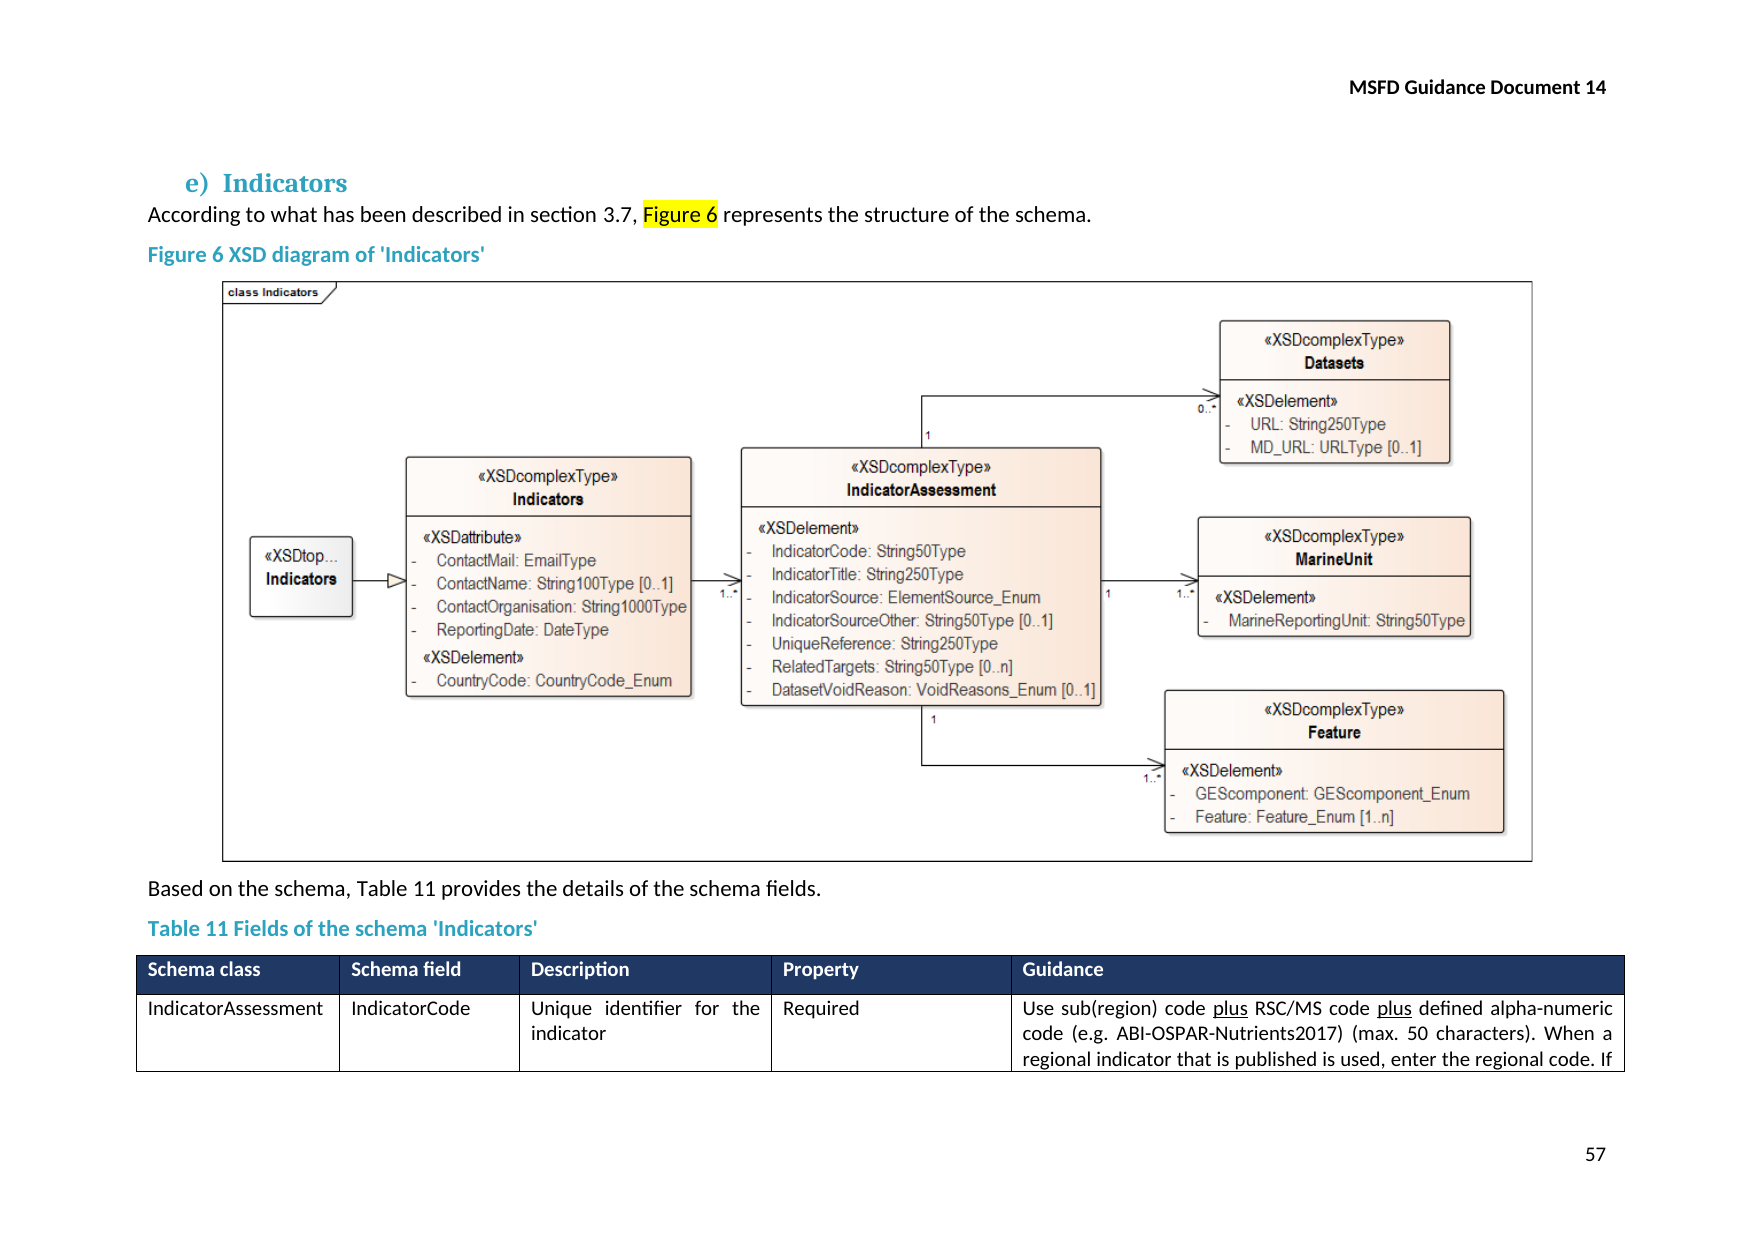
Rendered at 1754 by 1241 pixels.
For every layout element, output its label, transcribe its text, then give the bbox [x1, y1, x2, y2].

table_header Schema field [340, 956, 519, 994]
subtitle Indicators [185, 168, 1606, 200]
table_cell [1012, 995, 1624, 1071]
table_cell IndicatorCode [340, 995, 519, 1071]
table_header Schema class [137, 956, 339, 994]
picture [221, 280, 1533, 862]
text Based on the schema, Table 11 provides the details of the schema fields. [148, 874, 1606, 902]
text According to what has been described in section 3.7, Figure 6 represents the structure of the schema. [718, 200, 1606, 228]
text Figure 6 XSD diagram of 'Indicators' [148, 240, 1606, 268]
table_cell Unique identifier for the indicator [520, 995, 771, 1071]
table_header Guidance [1012, 956, 1624, 994]
table_cell IndicatorAssessment [137, 995, 339, 1071]
table_cell Required [772, 995, 1011, 1071]
table_header Description [520, 956, 771, 994]
text According to what has been described in section 3.7, Figure 6 represents the structure of the schema. [148, 200, 643, 228]
table_header Property [772, 956, 1011, 994]
text Table 11 Fields of the schema 'Indicators' [148, 914, 1606, 942]
